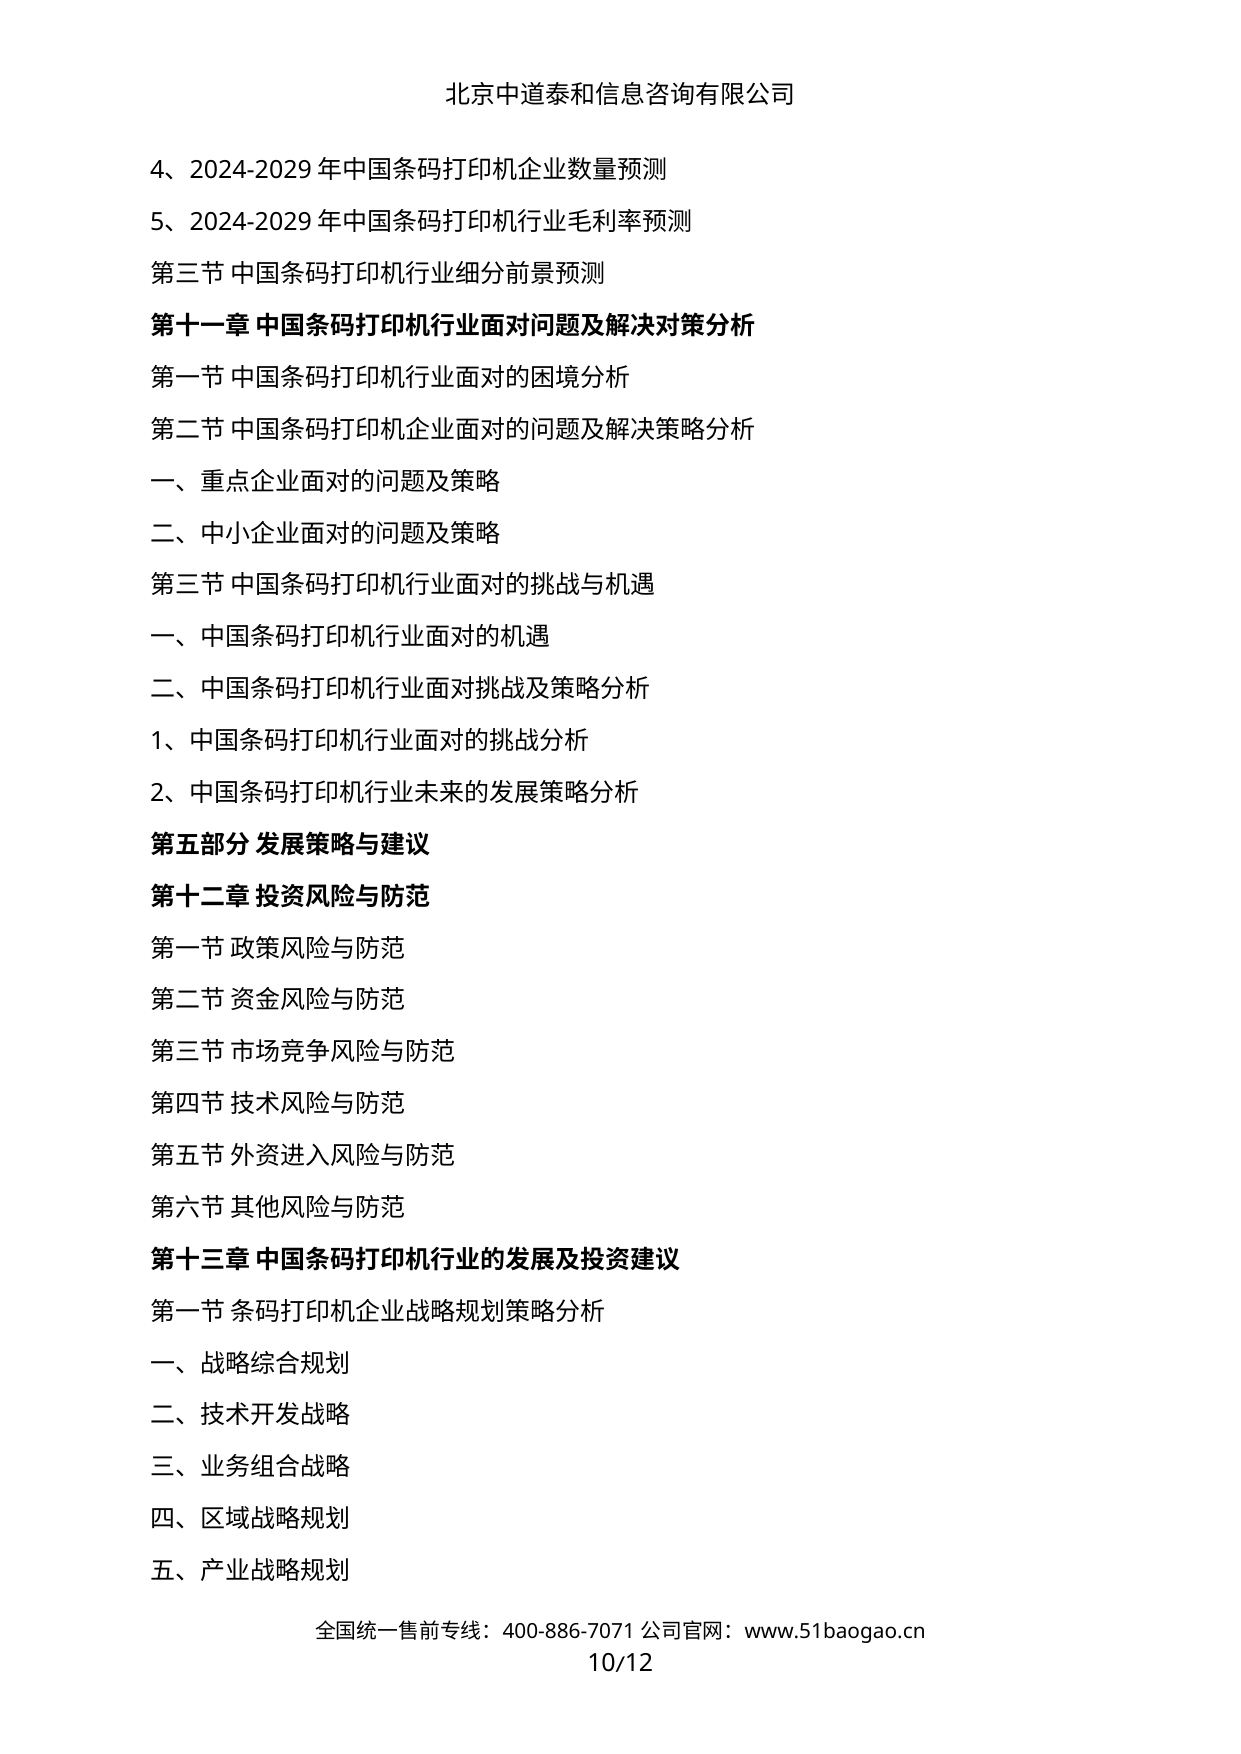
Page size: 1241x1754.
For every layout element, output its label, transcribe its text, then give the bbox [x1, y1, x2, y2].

text 第一节 条码打印机企业战略规划策略分析 [150, 1291, 1090, 1327]
text 一、重点企业面对的问题及策略 [150, 461, 1090, 497]
text 1、中国条码打印机行业面对的挑战分析 [150, 721, 1090, 757]
text 五、产业战略规划 [150, 1551, 1090, 1587]
text 4、2024-2029年中国条码打印机企业数量预测 [150, 150, 1090, 186]
text 第三节 市场竞争风险与防范 [150, 1032, 1090, 1068]
text 第六节 其他风险与防范 [150, 1187, 1090, 1224]
text 第一节 政策风险与防范 [150, 928, 1090, 964]
text 第五节 外资进入风险与防范 [150, 1136, 1090, 1172]
text 二、中国条码打印机行业面对挑战及策略分析 [150, 669, 1090, 705]
text 第十三章 中国条码打印机行业的发展及投资建议 [150, 1239, 1090, 1276]
text 二、技术开发战略 [150, 1395, 1090, 1431]
text 2、中国条码打印机行业未来的发展策略分析 [150, 772, 1090, 809]
text 第十二章 投资风险与防范 [150, 876, 1090, 912]
text 第三节 中国条码打印机行业细分前景预测 [150, 254, 1090, 290]
text 第二节 中国条码打印机企业面对的问题及解决策略分析 [150, 409, 1090, 446]
text 一、战略综合规划 [150, 1343, 1090, 1379]
text 第五部分 发展策略与建议 [150, 824, 1090, 861]
text 四、区域战略规划 [150, 1499, 1090, 1535]
text 第一节 中国条码打印机行业面对的困境分析 [150, 357, 1090, 394]
text 第四节 技术风险与防范 [150, 1084, 1090, 1120]
text 一、中国条码打印机行业面对的机遇 [150, 617, 1090, 653]
text 第三节 中国条码打印机行业面对的挑战与机遇 [150, 565, 1090, 601]
text 三、业务组合战略 [150, 1447, 1090, 1483]
text 二、中小企业面对的问题及策略 [150, 513, 1090, 549]
text 第二节 资金风险与防范 [150, 980, 1090, 1016]
text 5、2024-2029年中国条码打印机行业毛利率预测 [150, 202, 1090, 238]
text 第十一章 中国条码打印机行业面对问题及解决对策分析 [150, 306, 1090, 342]
